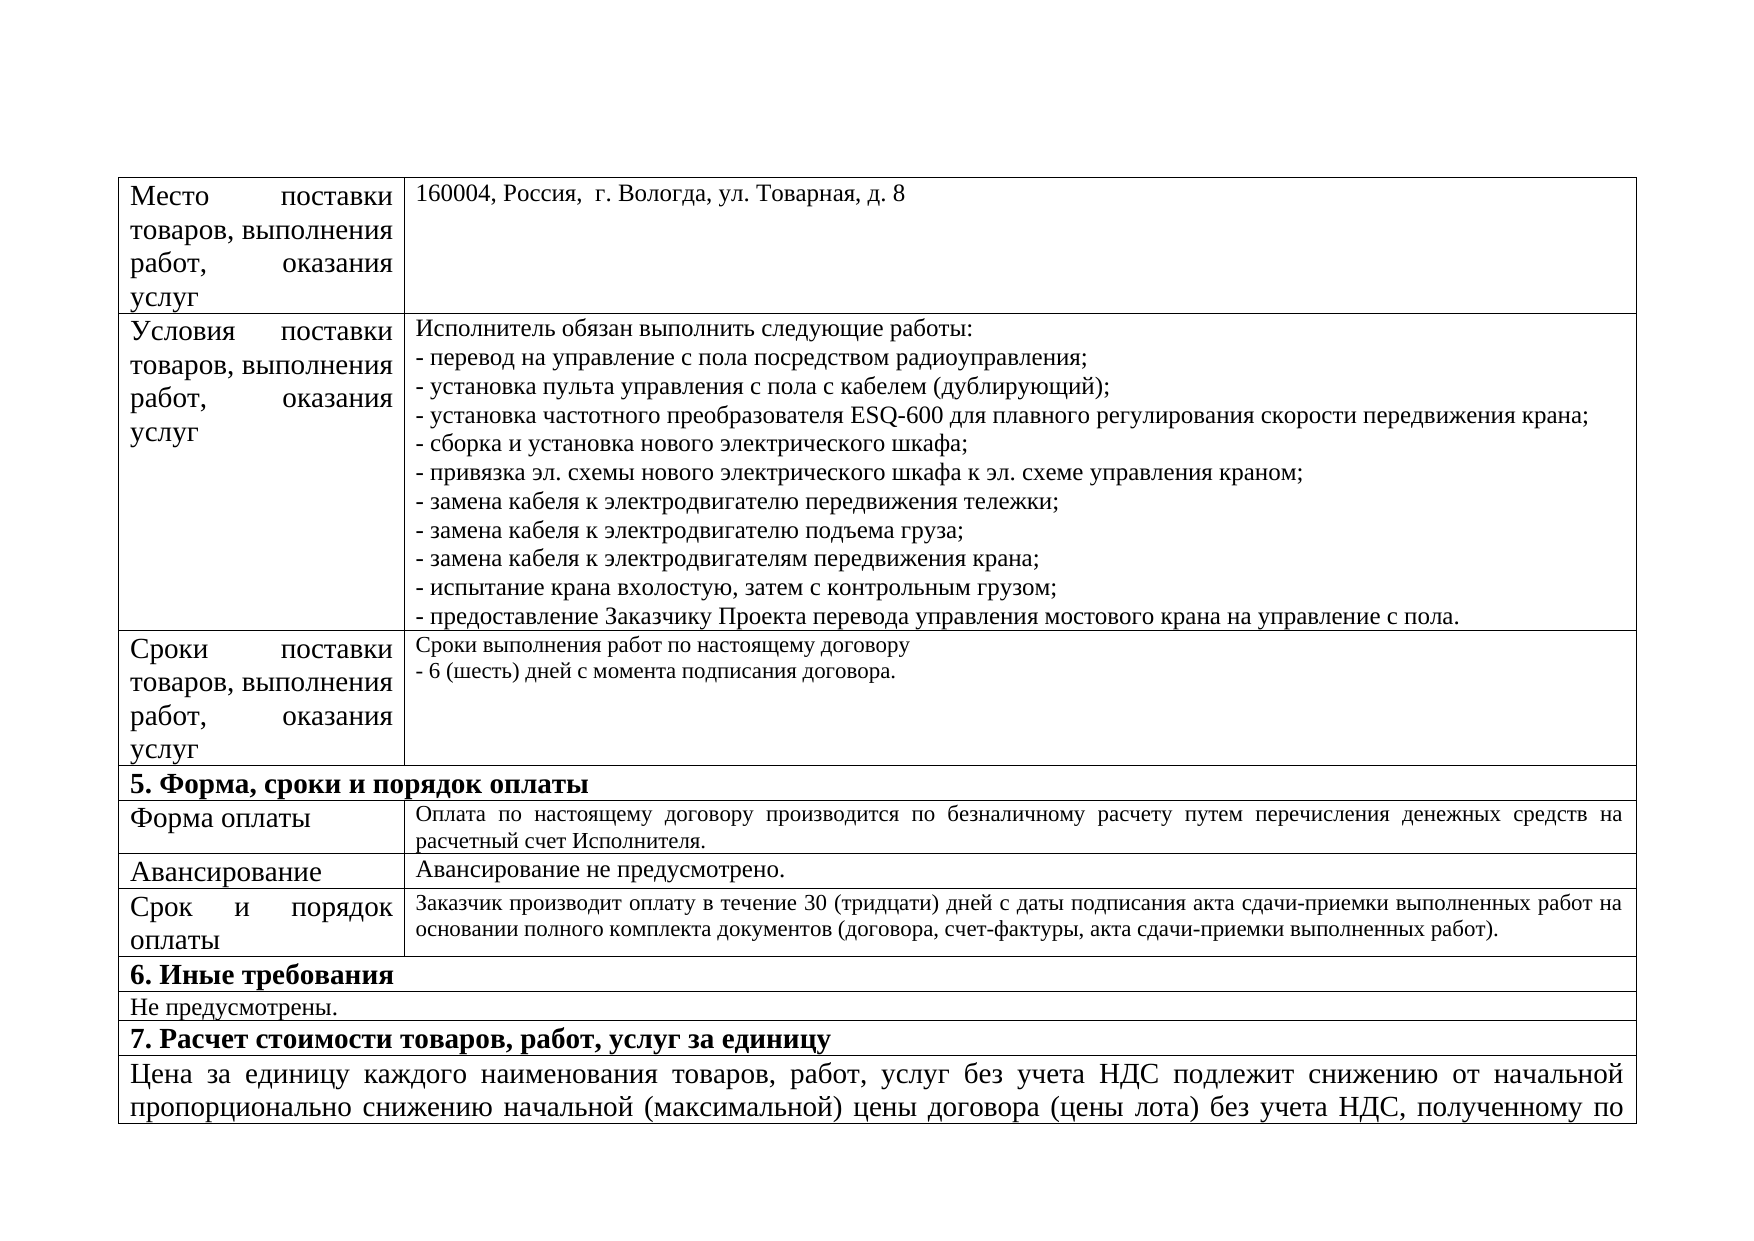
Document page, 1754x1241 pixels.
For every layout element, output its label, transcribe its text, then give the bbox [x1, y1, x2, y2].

table_cell Условия поставки товаров, выполнения работ, оказания услуг [119, 314, 404, 630]
table_cell 7. Расчет стоимости товаров, работ, услуг за единицу [119, 1021, 1636, 1055]
table_cell Сроки выполнения работ по настоящему договору - 6 (шесть) дней с момента подписания договора. [405, 631, 1636, 765]
table_cell Срок и порядок оплаты [119, 889, 404, 956]
table_cell Исполнитель обязан выполнить следующие работы: - перевод на управление с пола посредством радиоуправления; - установка пульта управления с пола с кабелем (дублирующий); - установка частотного преобразователя ESQ-600 для плавного регулирования скорости передвижения крана; - сборка и установка нового электрического шкафа; - привязка эл. схемы нового электрического шкафа к эл. схеме управления краном; - замена кабеля к электродвигателю передвижения тележки; - замена кабеля к электродвигателю подъема груза; - замена кабеля к электродвигателям передвижения крана; - испытание крана вхолостую, затем с контрольным грузом; - предоставление Заказчику Проекта перевода управления мостового крана на управление с пола. [405, 314, 1636, 630]
table_cell 6. Иные требования [119, 957, 1636, 991]
table_cell Заказчик производит оплату в течение 30 (тридцати) дней с даты подписания акта сдачи-приемки выполненных работ на основании полного комплекта документов (договора, счет-фактуры, акта сдачи-приемки выполненных работ). [405, 889, 1636, 956]
table_cell Сроки поставки товаров, выполнения работ, оказания услуг [119, 631, 404, 765]
table_cell 160004, Россия, г. Вологда, ул. Товарная, д. 8 [405, 178, 1636, 312]
table_cell Не предусмотрены. [119, 992, 1636, 1020]
table_cell Авансирование [119, 854, 404, 888]
table_cell Форма оплаты [119, 801, 404, 853]
table_cell Место поставки товаров, выполнения работ, оказания услуг [119, 178, 404, 312]
table_cell 5. Форма, сроки и порядок оплаты [119, 766, 1636, 799]
table_cell Оплата по настоящему договору производится по безналичному расчету путем перечисления денежных средств на расчетный счет Исполнителя. [405, 801, 1636, 853]
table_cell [119, 1056, 1636, 1123]
table_cell Авансирование не предусмотрено. [405, 854, 1636, 888]
